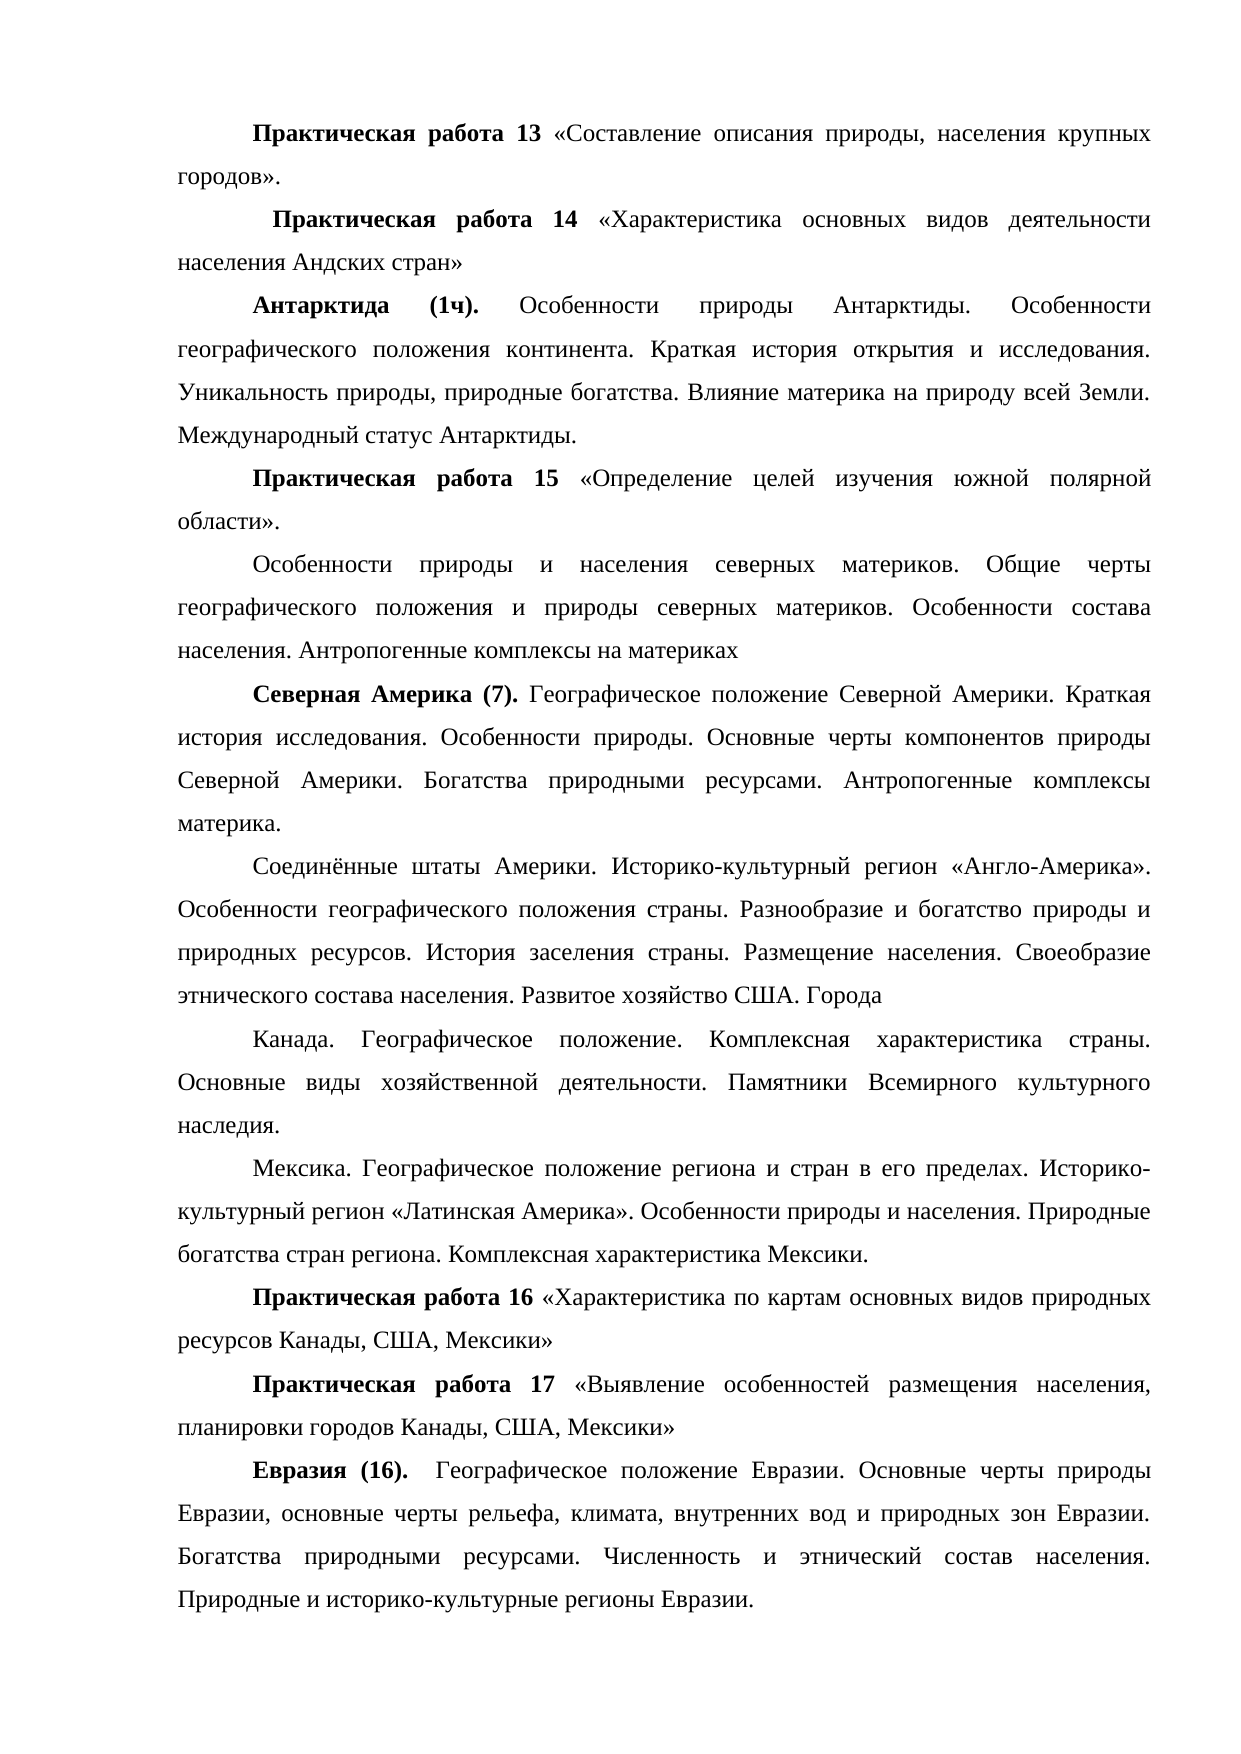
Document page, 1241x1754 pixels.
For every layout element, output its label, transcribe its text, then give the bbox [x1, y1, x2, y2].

text Мексика. Географическое положение региона и стран в его пределах. Историко-культурный регион «Латинская Америка». Особенности природы и населения. Природные богатства стран региона. Комплексная характеристика Мексики. [177, 1153, 1152, 1268]
text Особенности природы и населения северных материков. Общие черты географического положения и природы северных материков. Особенности состава населения. Антропогенные комплексы на материках [177, 549, 1152, 664]
text Практическая работа 17 «Выявление особенностей размещения населения, планировки городов Канады, США, Мексики» [177, 1369, 1152, 1441]
text Практическая работа 13 «Составление описания природы, населения крупных городов». [177, 118, 1152, 190]
text Евразия (16). Географическое положение Евразии. Основные черты природы Евразии, основные черты рельефа, климата, внутренних вод и природных зон Евразии. Богатства природными ресурсами. Численность и этнический состав населения. Природные и историко-культурные регионы Евразии. [177, 1455, 1152, 1613]
text Практическая работа 14 «Характеристика основных видов деятельности населения Андских стран» [177, 204, 1152, 276]
text Практическая работа 16 «Характеристика по картам основных видов природных ресурсов Канады, США, Мексики» [177, 1282, 1152, 1354]
text Практическая работа 15 «Определение целей изучения южной полярной области». [177, 463, 1152, 535]
text Соединённые штаты Америки. Историко-культурный регион «Англо-Америка». Особенности географического положения страны. Разнообразие и богатство природы и природных ресурсов. История заселения страны. Размещение населения. Своеобразие этнического состава населения. Развитое хозяйство США. Города [177, 851, 1152, 1009]
text Антарктида (1ч). Особенности природы Антарктиды. Особенности географического положения континента. Краткая история открытия и исследования. Уникальность природы, природные богатства. Влияние материка на природу всей Земли. Международный статус Антарктиды. [177, 291, 1152, 449]
text Канада. Географическое положение. Комплексная характеристика страны. Основные виды хозяйственной деятельности. Памятники Всемирного культурного наследия. [177, 1024, 1152, 1139]
text Северная Америка (7). Географическое положение Северной Америки. Краткая история исследования. Особенности природы. Основные черты компонентов природы Северной Америки. Богатства природными ресурсами. Антропогенные комплексы материка. [177, 679, 1152, 837]
